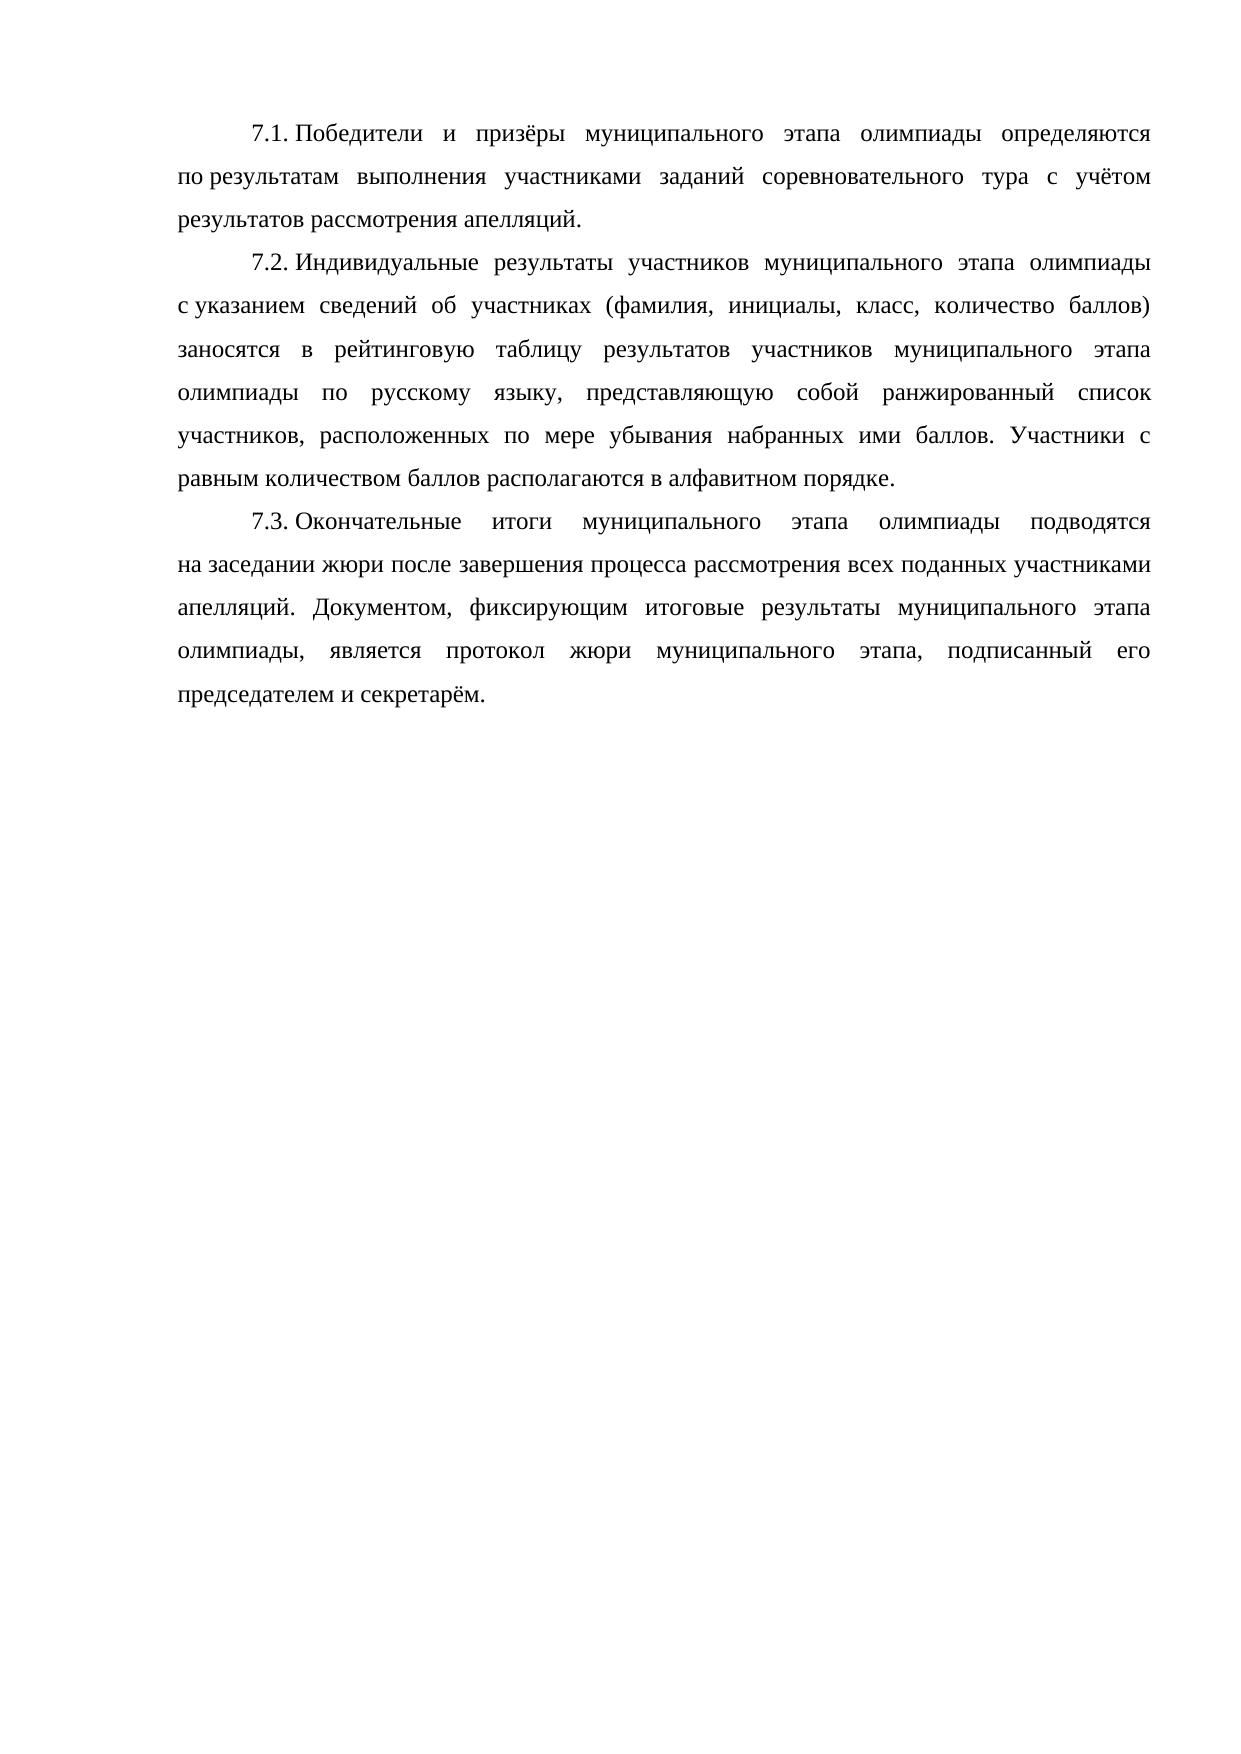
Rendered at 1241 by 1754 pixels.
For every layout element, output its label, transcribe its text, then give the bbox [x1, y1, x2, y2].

text 7.1. Победители и призёры муниципального этапа олимпиады определяются по результатам выполнения участниками заданий соревновательного тура с учётом результатов рассмотрения апелляций. [177, 118, 1152, 233]
text 7.2. Индивидуальные результаты участников муниципального этапа олимпиады с указанием сведений об участниках (фамилия, инициалы, класс, количество баллов) заносятся в рейтинговую таблицу результатов участников муниципального этапа олимпиады по русскому языку, представляющую собой ранжированный список участников, расположенных по мере убывания набранных ими баллов. Участники с равным количеством баллов располагаются в алфавитном порядке. [177, 247, 1152, 492]
text 7.3. Окончательные итоги муниципального этапа олимпиады подводятся на заседании жюри после завершения процесса рассмотрения всех поданных участниками апелляций. Документом, фиксирующим итоговые результаты муниципального этапа олимпиады, является протокол жюри муниципального этапа, подписанный его председателем и секретарём. [177, 506, 1152, 707]
